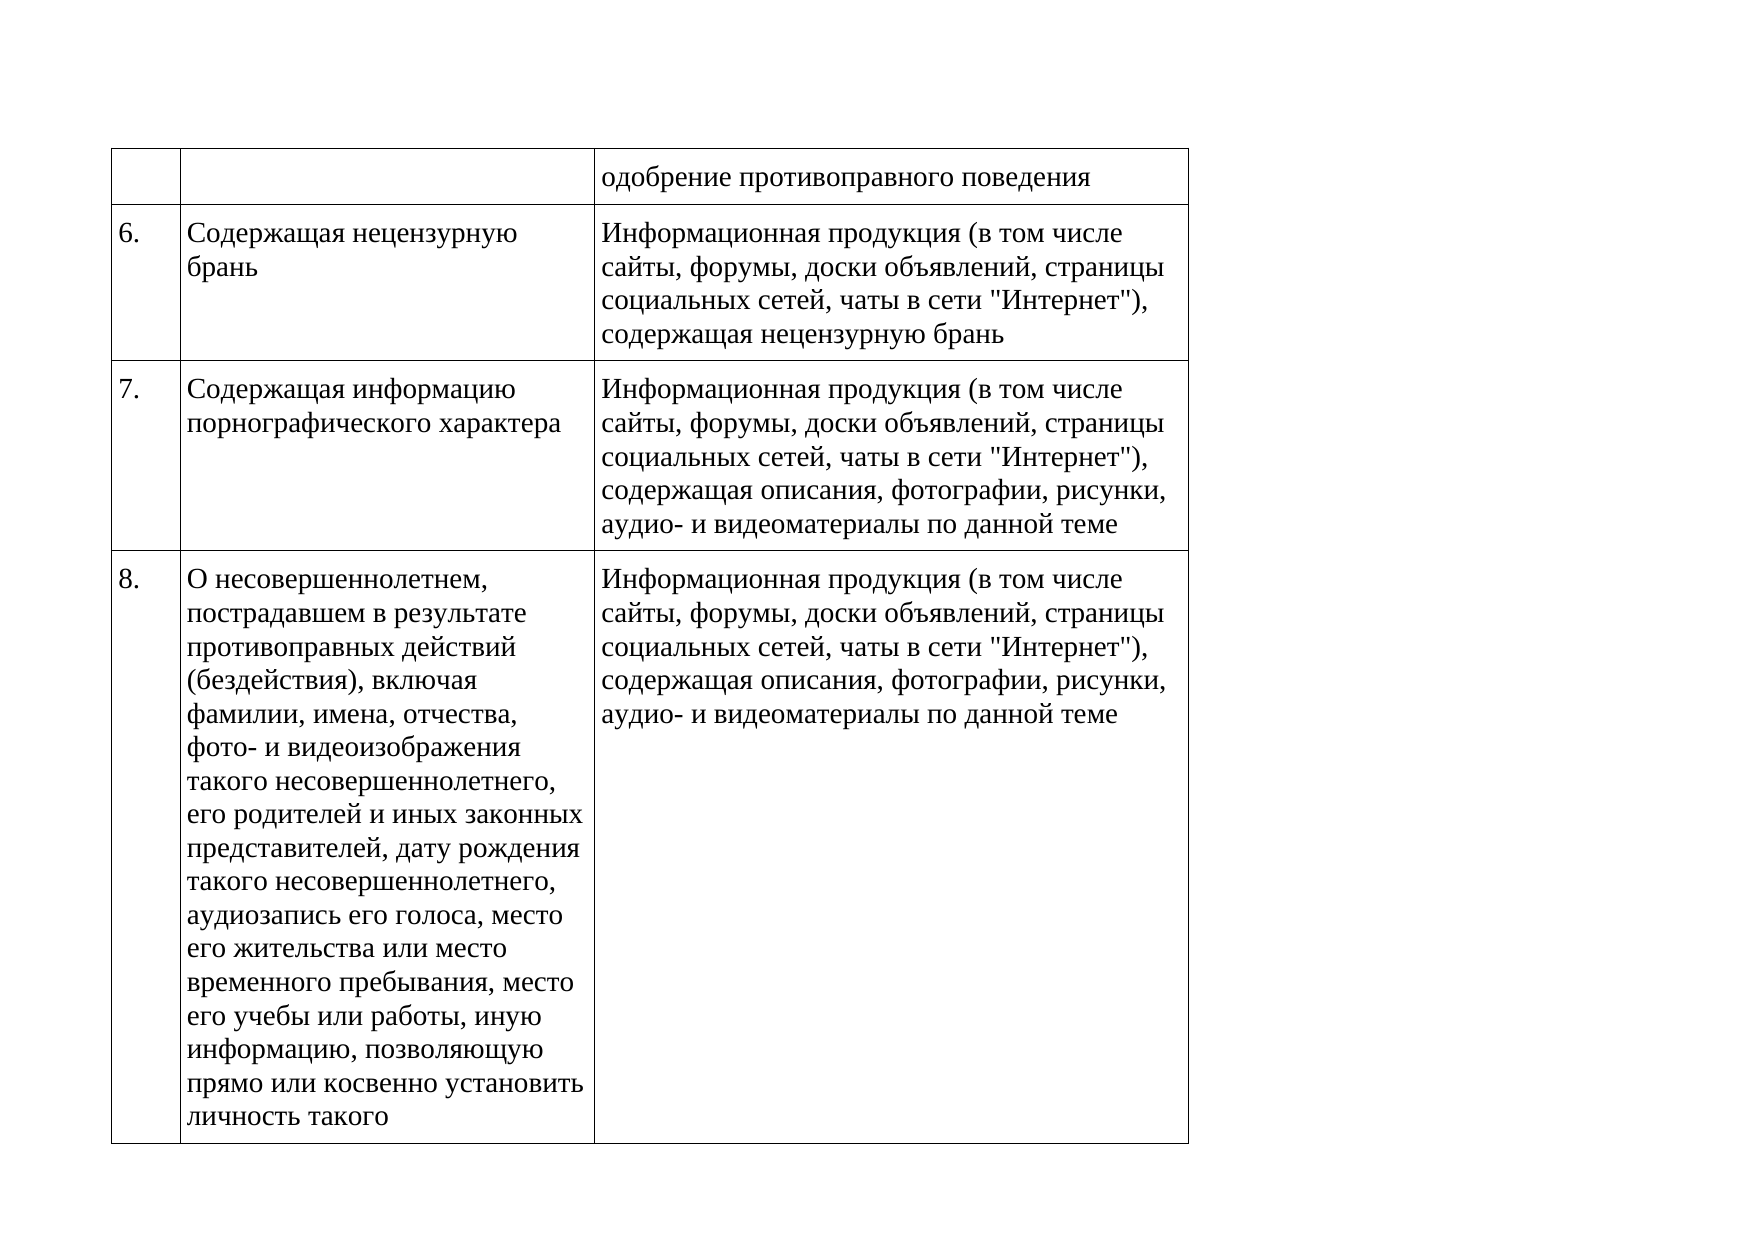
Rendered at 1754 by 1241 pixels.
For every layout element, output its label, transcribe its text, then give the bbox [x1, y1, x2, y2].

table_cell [181, 149, 594, 203]
table_cell Содержащая информацию порнографического характера [181, 361, 594, 550]
table_cell 7. [112, 361, 180, 550]
table_cell 8. [112, 551, 180, 1142]
table_cell 5. [112, 149, 180, 203]
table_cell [595, 149, 1188, 203]
table_cell Информационная продукция (в том числе сайты, форумы, доски объявлений, страницы социальных сетей, чаты в сети "Интернет"), содержащая нецензурную брань [595, 205, 1188, 360]
table_cell 6. [112, 205, 180, 360]
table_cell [595, 551, 1188, 1142]
table_cell Содержащая нецензурную брань [181, 205, 594, 360]
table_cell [181, 551, 594, 1142]
